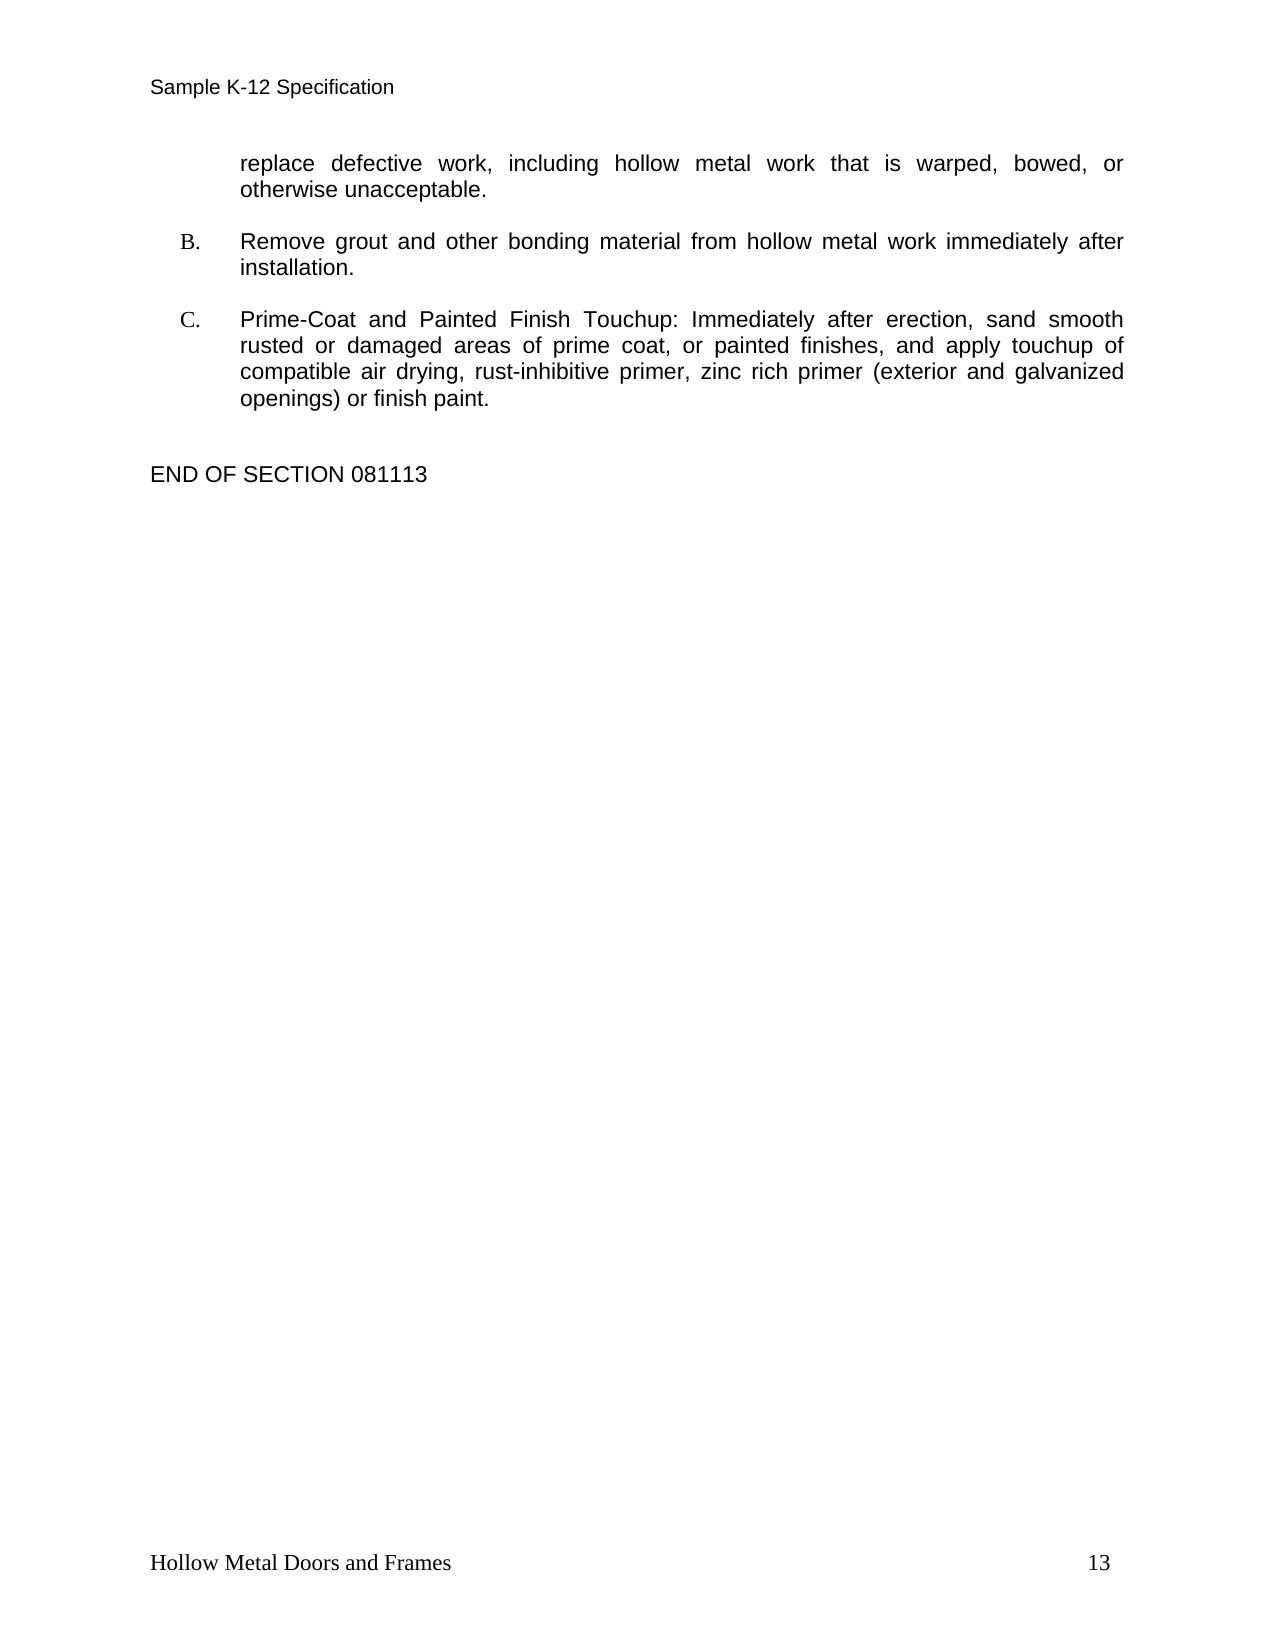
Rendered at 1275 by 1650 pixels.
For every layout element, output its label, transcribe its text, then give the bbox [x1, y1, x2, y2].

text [180, 150, 1125, 203]
text Remove grout and other bonding material from hollow metal work immediately after installation. [180, 228, 1125, 281]
text Prime-Coat and Painted Finish Touchup: Immediately after erection, sand smooth rusted or damaged areas of prime coat, or painted finishes, and apply touchup of compatible air drying, rust-inhibitive primer, zinc rich primer (exterior and galvanized openings) or finish paint. [180, 306, 1125, 411]
text END OF SECTION 081113 [150, 461, 1125, 487]
